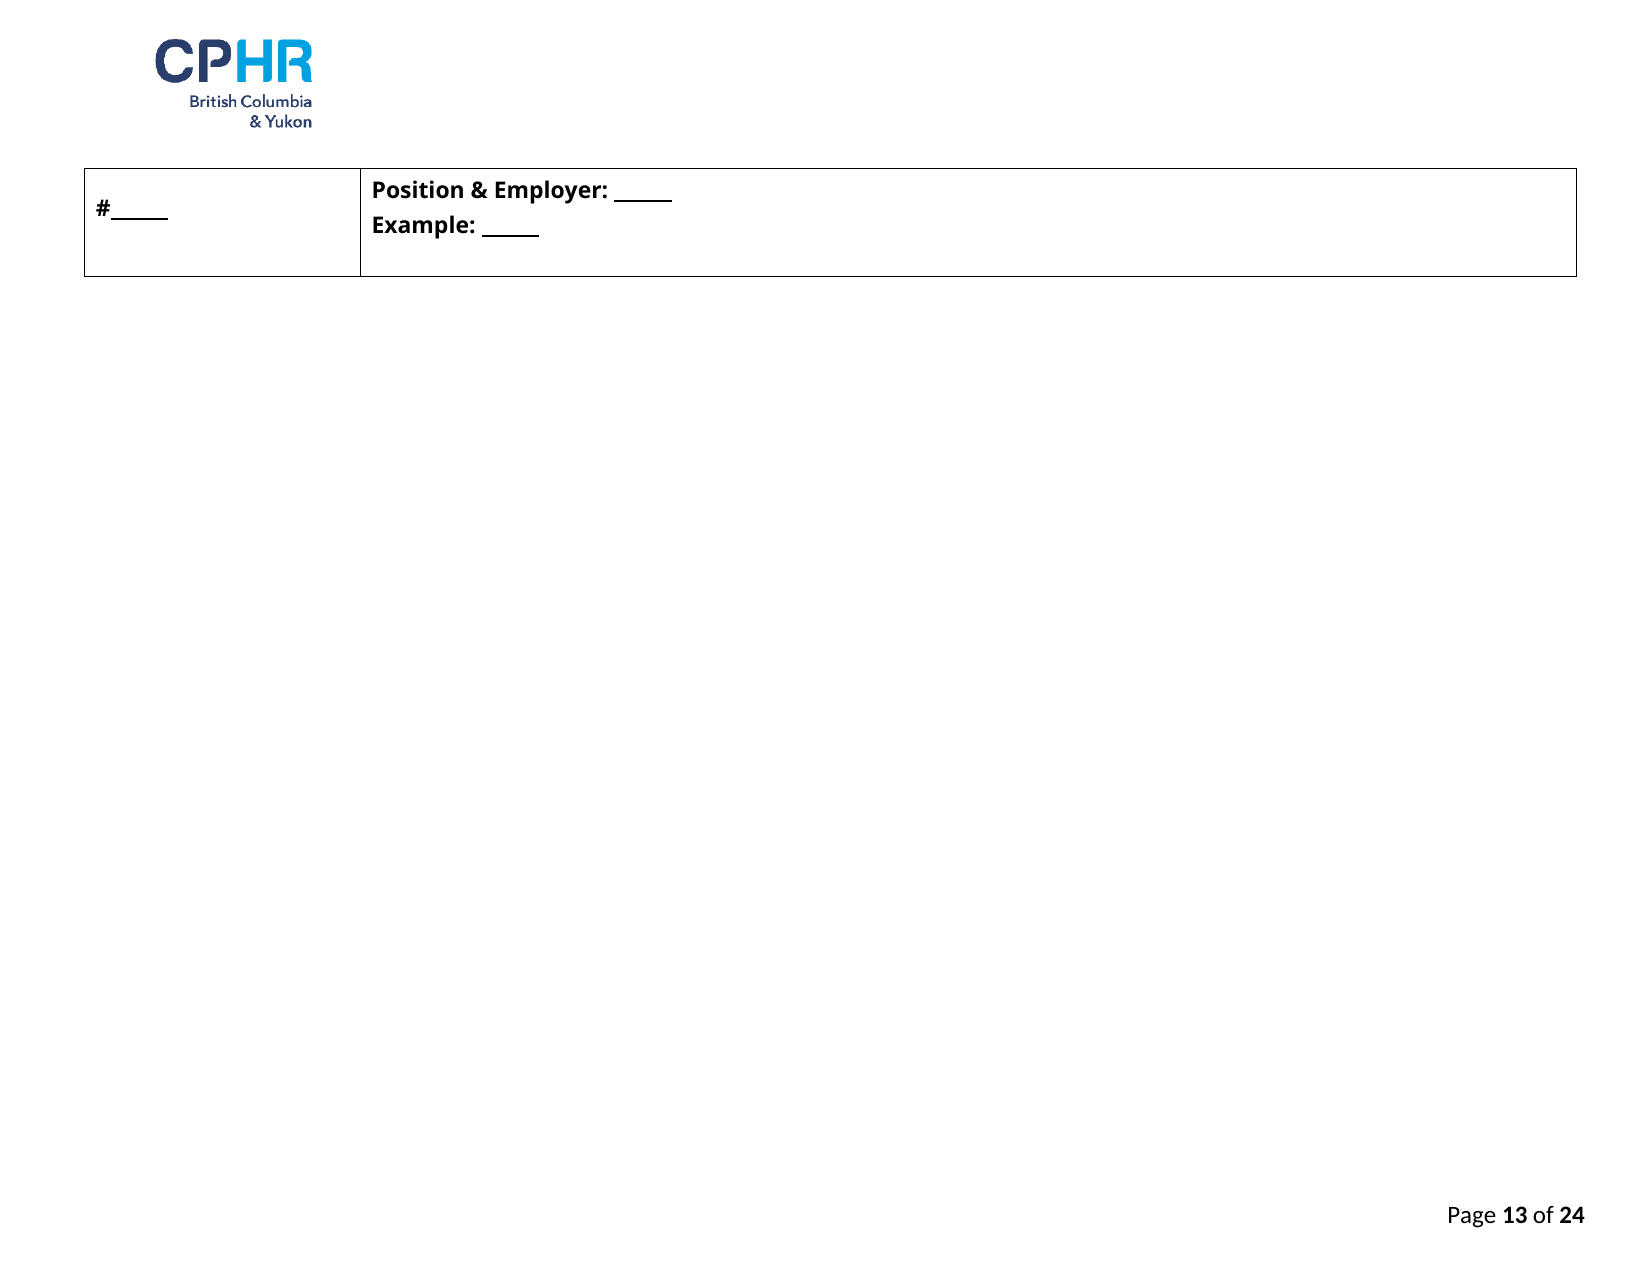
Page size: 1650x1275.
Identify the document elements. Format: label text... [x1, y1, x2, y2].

table_cell Position & Employer: Example: [361, 169, 1576, 276]
picture [150, 30, 324, 138]
table_cell # [85, 169, 360, 276]
